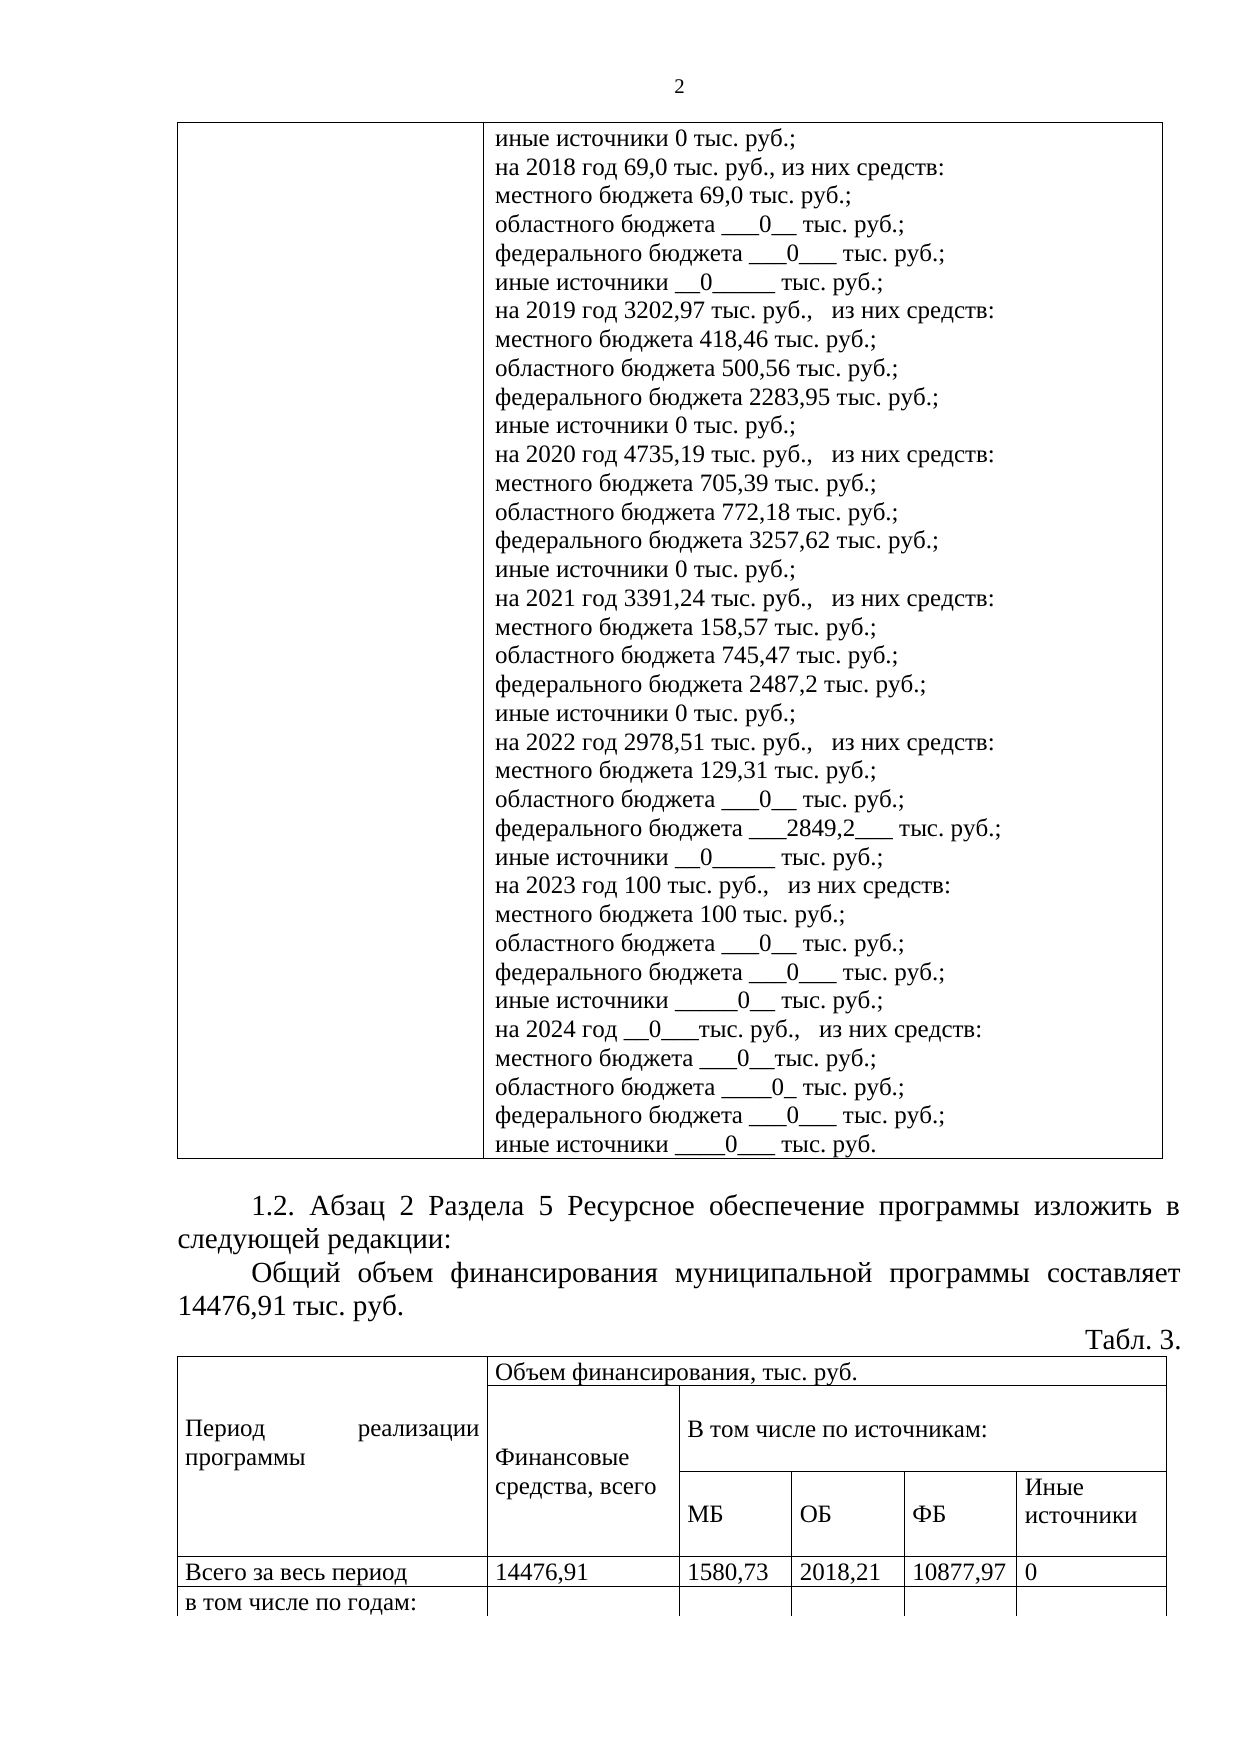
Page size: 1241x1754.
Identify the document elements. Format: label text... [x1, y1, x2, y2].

table_cell Всего за весь период [178, 1557, 487, 1586]
table_cell [680, 1587, 791, 1616]
table_cell 2018,21 [792, 1557, 904, 1586]
table_cell [488, 1587, 679, 1616]
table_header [484, 123, 1162, 1158]
table_cell 10877,97 [905, 1557, 1016, 1586]
text 1.2. Абзац 2 Раздела 5 Ресурсное обеспечение программы изложить в следующей редакции: [177, 1188, 1181, 1255]
table_cell Иные источники [1017, 1472, 1166, 1556]
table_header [178, 123, 483, 1158]
table_header Период реализации программы [178, 1357, 487, 1556]
table_cell Финансовые средства, всего [488, 1386, 679, 1556]
table_cell [1017, 1587, 1166, 1616]
table_cell в том числе по годам: [178, 1587, 487, 1616]
table_cell ОБ [792, 1472, 904, 1556]
table_cell В том числе по источникам: [680, 1386, 1166, 1471]
table_cell 0 [1017, 1557, 1166, 1586]
table_cell [792, 1587, 904, 1616]
table_cell МБ [680, 1472, 791, 1556]
table_cell 1580,73 [680, 1557, 791, 1586]
text Общий объем финансирования муниципальной программы составляет 14476,91 тыс. руб. [177, 1255, 1181, 1322]
table_cell [905, 1587, 1016, 1616]
table_header Объем финансирования, тыс. руб. [488, 1357, 1166, 1385]
table_cell 14476,91 [488, 1557, 679, 1586]
text Табл. 3. [177, 1322, 1181, 1356]
table_cell ФБ [905, 1472, 1016, 1556]
